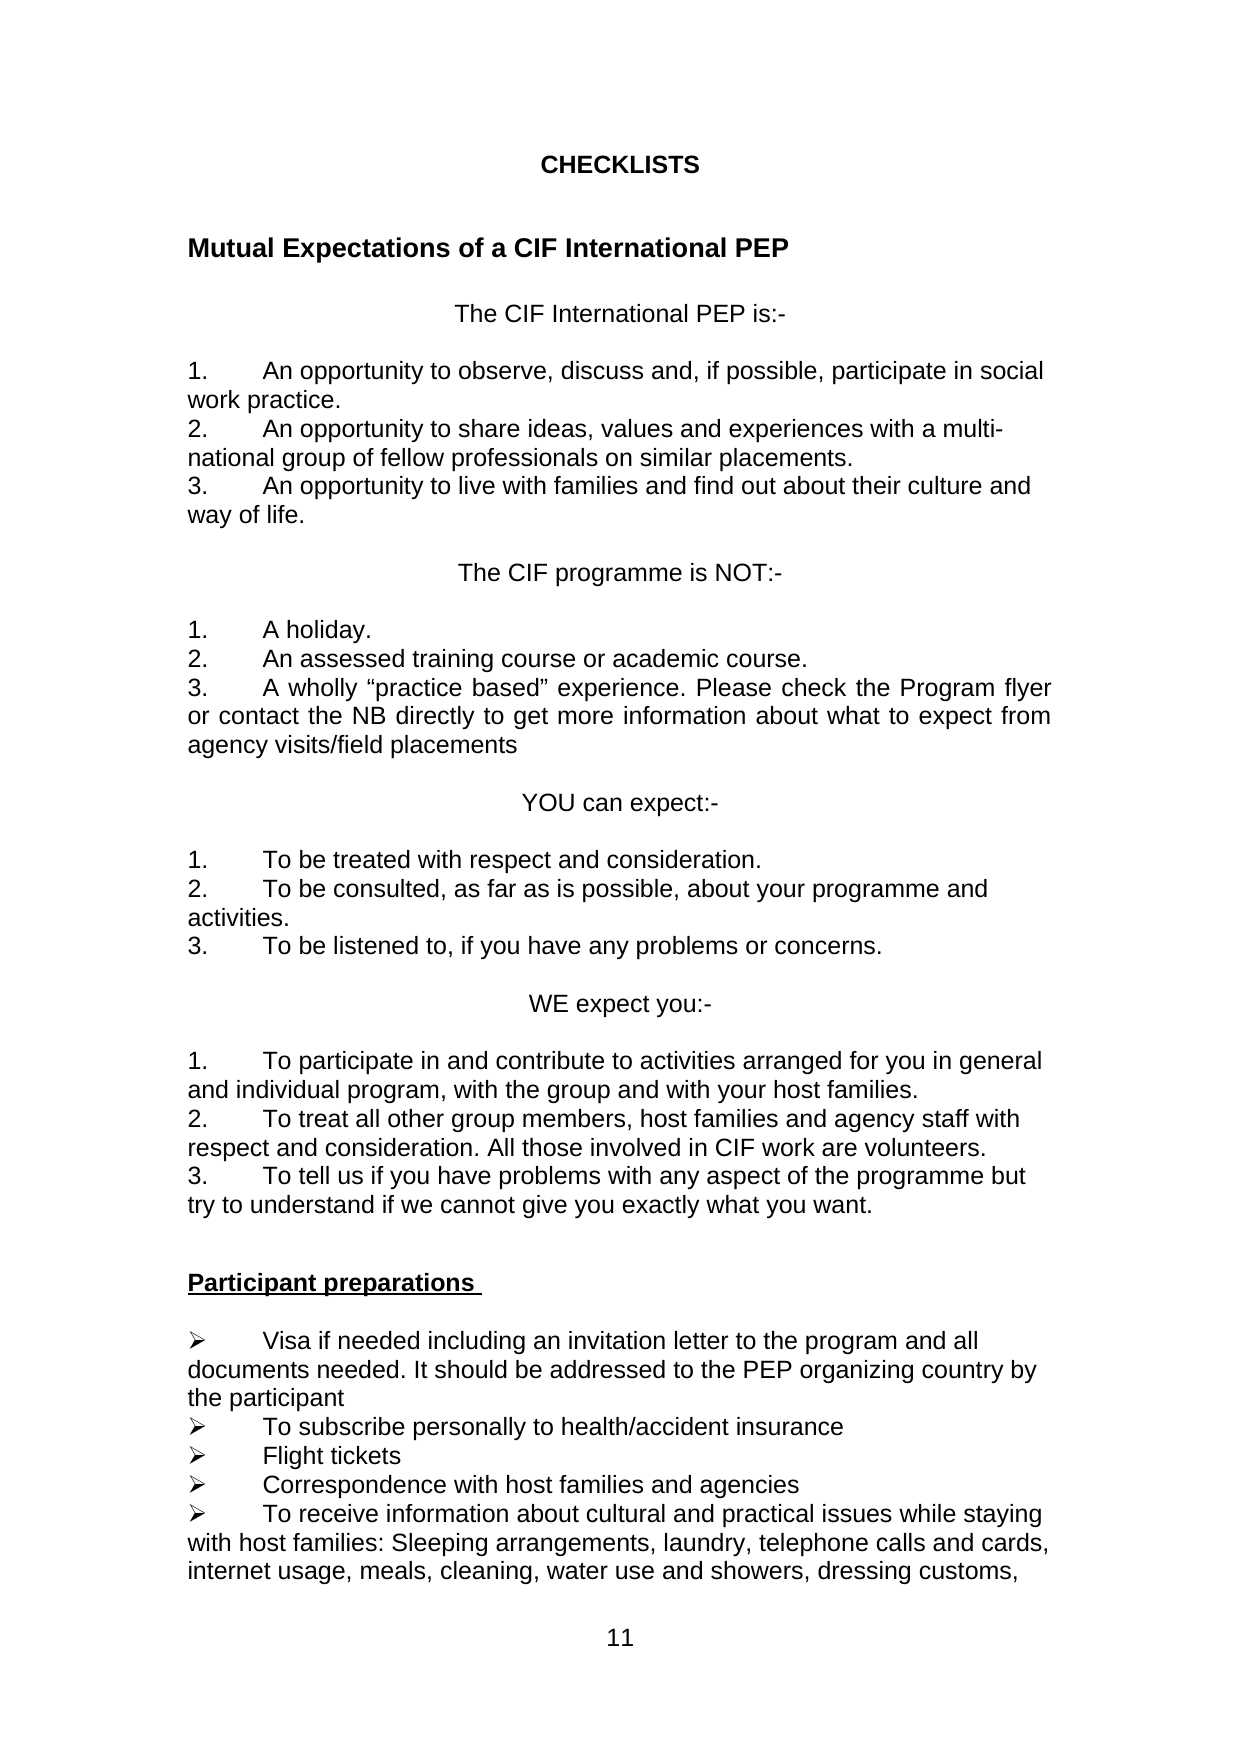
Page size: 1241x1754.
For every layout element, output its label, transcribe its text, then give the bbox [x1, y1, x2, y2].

list The CIF programme is NOT:- [187, 557, 1053, 586]
list YOU can expect:- [187, 787, 1053, 816]
list Correspondence with host families and agencies [187, 1470, 1053, 1499]
list To participate in and contribute to activities arranged for you in general and individual program, with the group and with your host families. [187, 1046, 1053, 1104]
list To tell us if you have problems with any aspect of the programme but try to understand if we cannot give you exactly what you want. [187, 1161, 1053, 1219]
list To treat all other group members, host families and agency staff with respect and consideration. All those involved in CIF work are volunteers. [187, 1104, 1053, 1161]
list An opportunity to observe, discuss and, if possible, participate in social work practice. [187, 356, 1053, 414]
list To be listened to, if you have any problems or concerns. [187, 931, 1053, 960]
list A wholly “practice based” experience. Please check the Program flyer or contact the NB directly to get more information about what to expect from agency visits/field placements [187, 672, 1053, 759]
list Flight tickets [187, 1441, 1053, 1470]
list A holiday. [187, 615, 1053, 644]
list To be consulted, as far as is possible, about your programme and activities. [187, 874, 1053, 931]
list To subscribe personally to health/accident insurance [187, 1412, 1053, 1441]
text Participant preparations [187, 1268, 1053, 1297]
subtitle Mutual Expectations of a CIF International PEP [187, 232, 1053, 264]
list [187, 1499, 1053, 1585]
list The CIF International PEP is:- [187, 299, 1053, 327]
list Visa if needed including an invitation letter to the program and all documents needed. It should be addressed to the PEP organizing country by the participant [187, 1326, 1053, 1412]
list An opportunity to live with families and find out about their culture and way of life. [187, 471, 1053, 529]
list To be treated with respect and consideration. [187, 845, 1053, 874]
list An opportunity to share ideas, values and experiences with a multi-national group of fellow professionals on similar placements. [187, 414, 1053, 471]
subtitle CHECKLISTS [187, 150, 1053, 179]
list An assessed training course or academic course. [187, 644, 1053, 672]
list WE expect you:- [187, 989, 1053, 1017]
